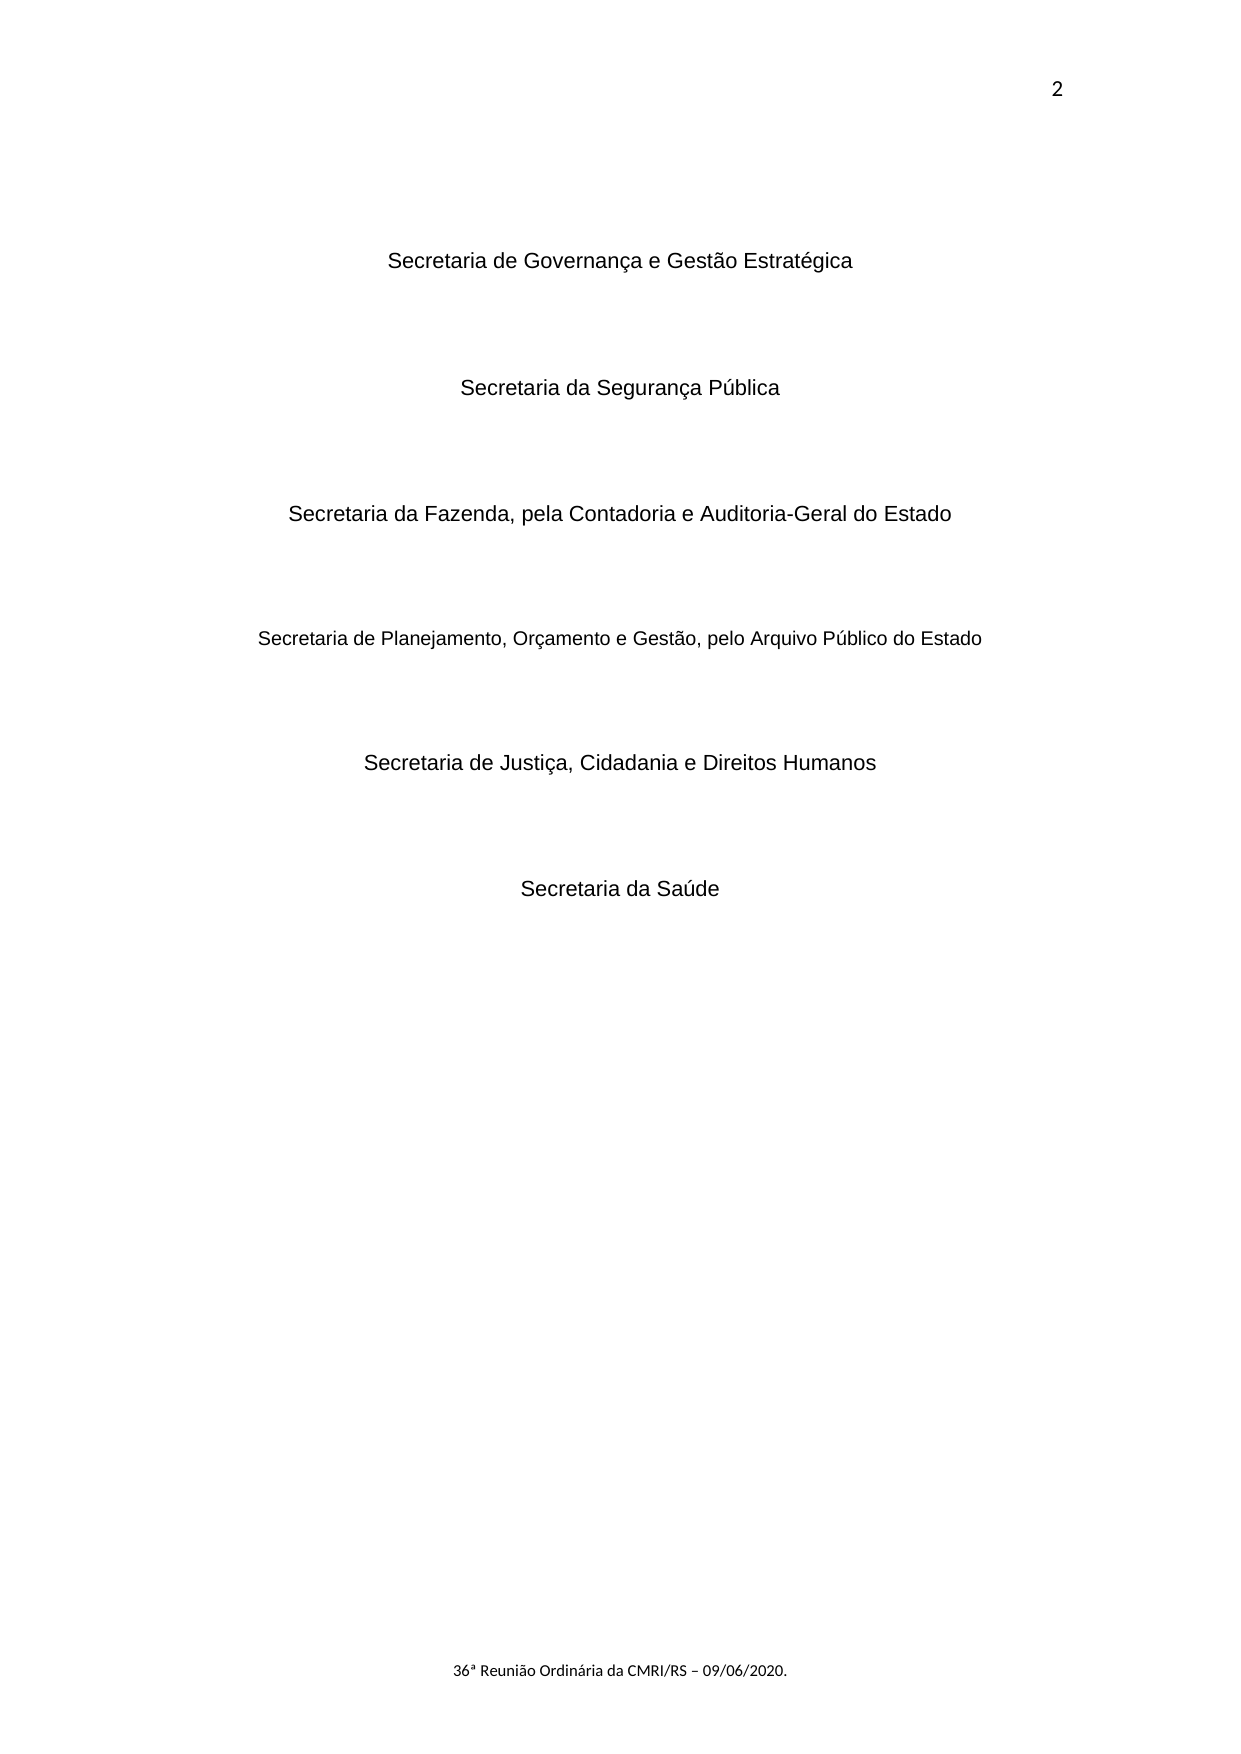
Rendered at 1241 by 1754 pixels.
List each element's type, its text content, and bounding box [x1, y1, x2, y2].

text Secretaria da Saúde [177, 876, 1063, 901]
text Secretaria de Planejamento, Orçamento e Gestão, pelo Arquivo Público do Estado [177, 627, 1063, 649]
text Secretaria de Governança e Gestão Estratégica [177, 248, 1063, 274]
text Secretaria da Segurança Pública [177, 374, 1063, 400]
text Secretaria de Justiça, Cidadania e Direitos Humanos [177, 750, 1063, 775]
text Secretaria da Fazenda, pela Contadoria e Auditoria-Geral do Estado [177, 501, 1063, 526]
